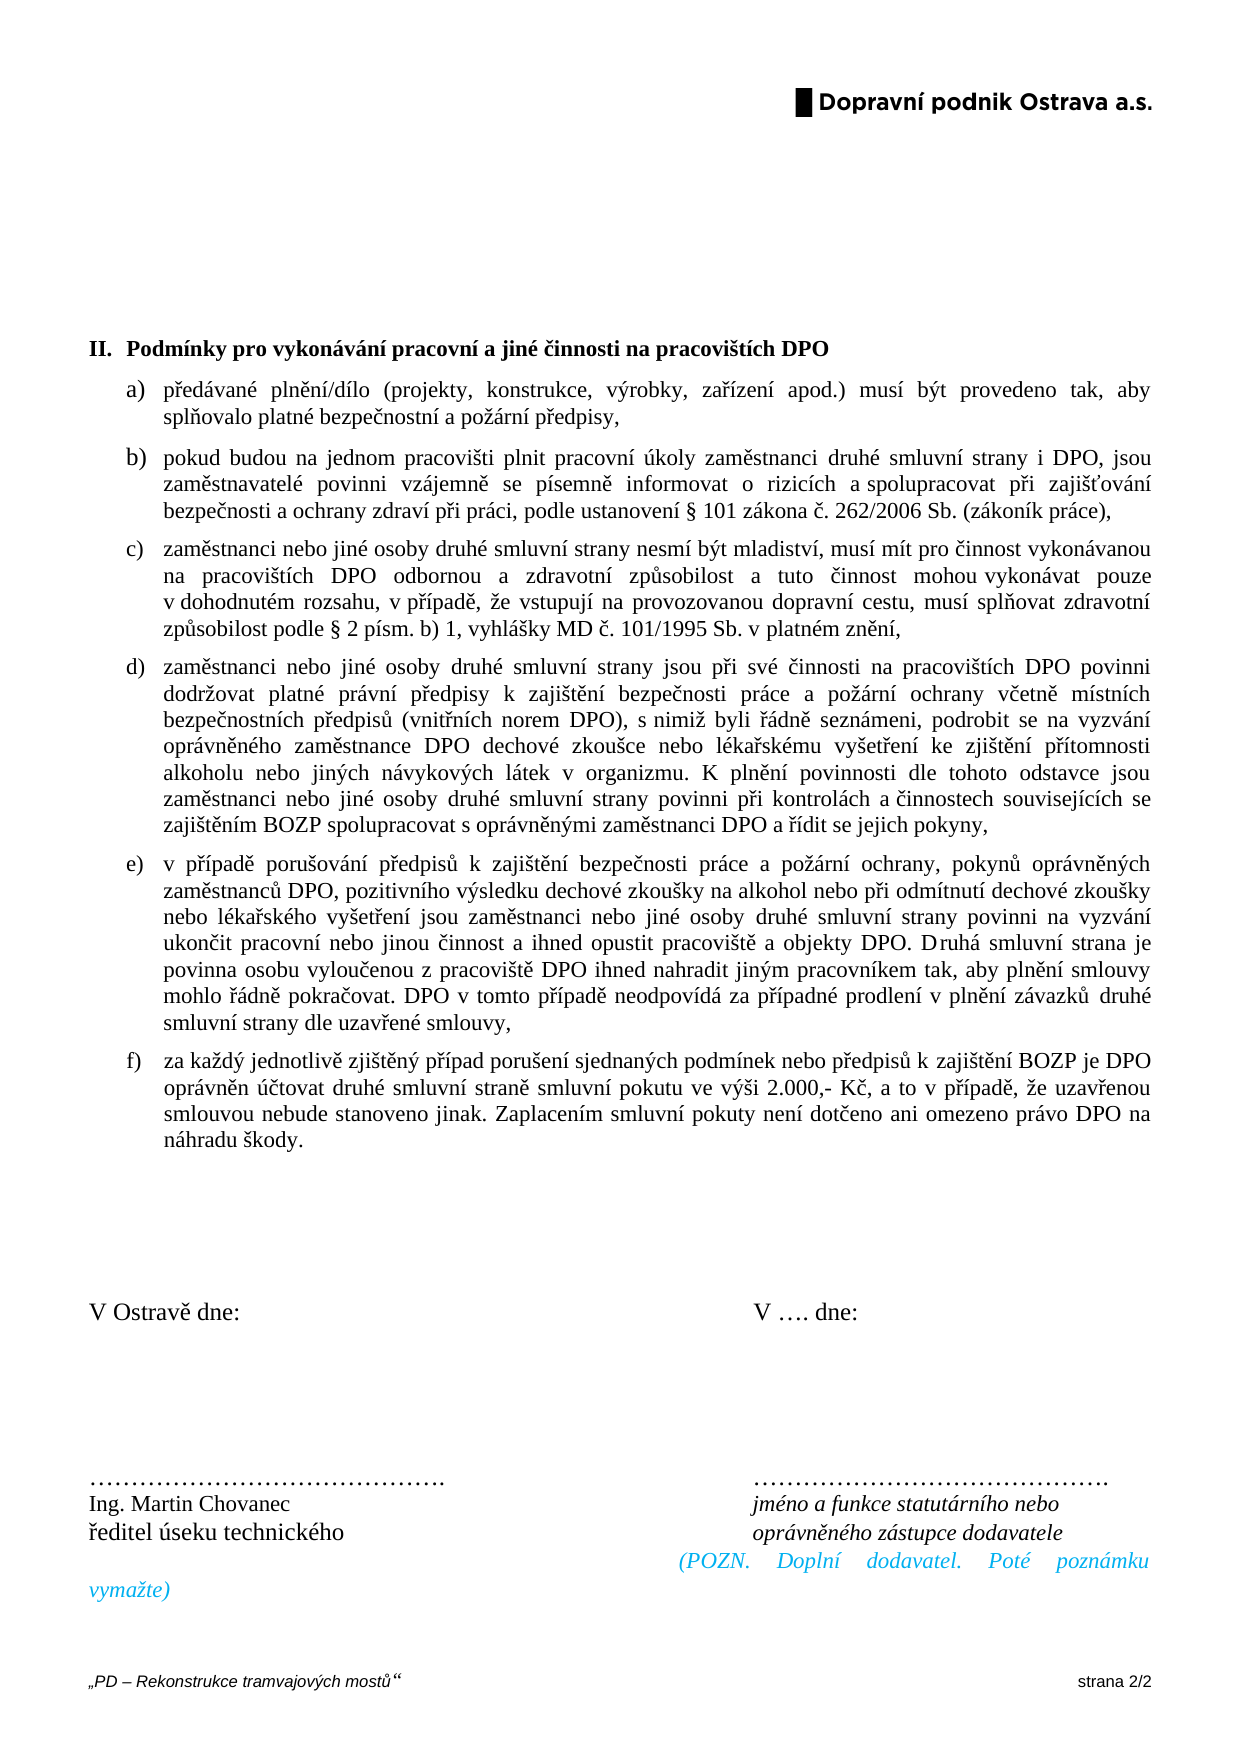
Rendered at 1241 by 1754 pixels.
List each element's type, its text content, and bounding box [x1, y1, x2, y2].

text ……………………………………. ……………………………………. [89, 1462, 1152, 1490]
picture [795, 88, 1152, 117]
text e) v případě porušování předpisů k zajištění bezpečnosti práce a požární ochrany, pokynů oprávněných zaměstnanců DPO, pozitivního výsledku dechové zkoušky na alkohol nebo při odmítnutí dechové zkoušky nebo lékařského vyšetření jsou zaměstnanci nebo jiné osoby druhé smluvní strany povinni na vyzvání ukončit pracovní nebo jinou činnost a ihned opustit pracoviště a objekty DPO. Druhá smluvní strana je povinna osobu vyloučenou z pracoviště DPO ihned nahradit jiným pracovníkem tak, aby plnění smlouvy mohlo řádně pokračovat. DPO v tomto případě neodpovídá za případné prodlení v plnění závazků druhé smluvní strany dle uzavřené smlouvy, [126, 850, 1152, 1035]
text II. Podmínky pro vykonávání pracovní a jiné činnosti na pracovištích DPO [89, 335, 1152, 361]
list pokud budou na jednom pracovišti plnit pracovní úkoly zaměstnanci druhé smluvní strany i DPO, jsou zaměstnavatelé povinni vzájemně se písemně informovat o rizicích a spolupracovat při zajišťování bezpečnosti a ochrany zdraví při práci, podle ustanovení § 101 zákona č. 262/2006 Sb. (zákoník práce), [126, 442, 1152, 523]
list předávané plnění/dílo (projekty, konstrukce, výrobky, zařízení apod.) musí být provedeno tak, aby splňovalo platné bezpečnostní a požární předpisy, [126, 374, 1152, 429]
text V Ostravě dne: V …. dne: [89, 1297, 1152, 1325]
text f) za každý jednotlivě zjištěný případ porušení sjednaných podmínek nebo předpisů k zajištění BOZP je DPO oprávněn účtovat druhé smluvní straně smluvní pokutu ve výši 2.000,- Kč, a to v případě, že uzavřenou smlouvou nebude stanoveno jinak. Zaplacením smluvní pokuty není dotčeno ani omezeno právo DPO na náhradu škody. [126, 1047, 1152, 1153]
text ředitel úseku technického oprávněného zástupce dodavatele (POZN. Doplní dodavatel. Poté poznámku vymažte) [89, 1517, 1152, 1603]
text Ing. Martin Chovanec jméno a funkce statutárního nebo [89, 1490, 1152, 1517]
list zaměstnanci nebo jiné osoby druhé smluvní strany jsou při své činnosti na pracovištích DPO povinni dodržovat platné právní předpisy k zajištění bezpečnosti práce a požární ochrany včetně místních bezpečnostních předpisů (vnitřních norem DPO), s nimiž byli řádně seznámeni, podrobit se na vyzvání oprávněného zaměstnance DPO dechové zkoušce nebo lékařskému vyšetření ke zjištění přítomnosti alkoholu nebo jiných návykových látek v organizmu. K plnění povinnosti dle tohoto odstavce jsou zaměstnanci nebo jiné osoby druhé smluvní strany povinni při kontrolách a činnostech souvisejících se zajištěním BOZP spolupracovat s oprávněnými zaměstnanci DPO a řídit se jejich pokyny, [126, 653, 1152, 838]
text c) zaměstnanci nebo jiné osoby druhé smluvní strany nesmí být mladiství, musí mít pro činnost vykonávanou na pracovištích DPO odbornou a zdravotní způsobilost a tuto činnost mohou vykonávat pouze v dohodnutém rozsahu, v případě, že vstupují na provozovanou dopravní cestu, musí splňovat zdravotní způsobilost podle § 2 písm. b) 1, vyhlášky MD č. 101/1995 Sb. v platném znění, [126, 536, 1152, 641]
